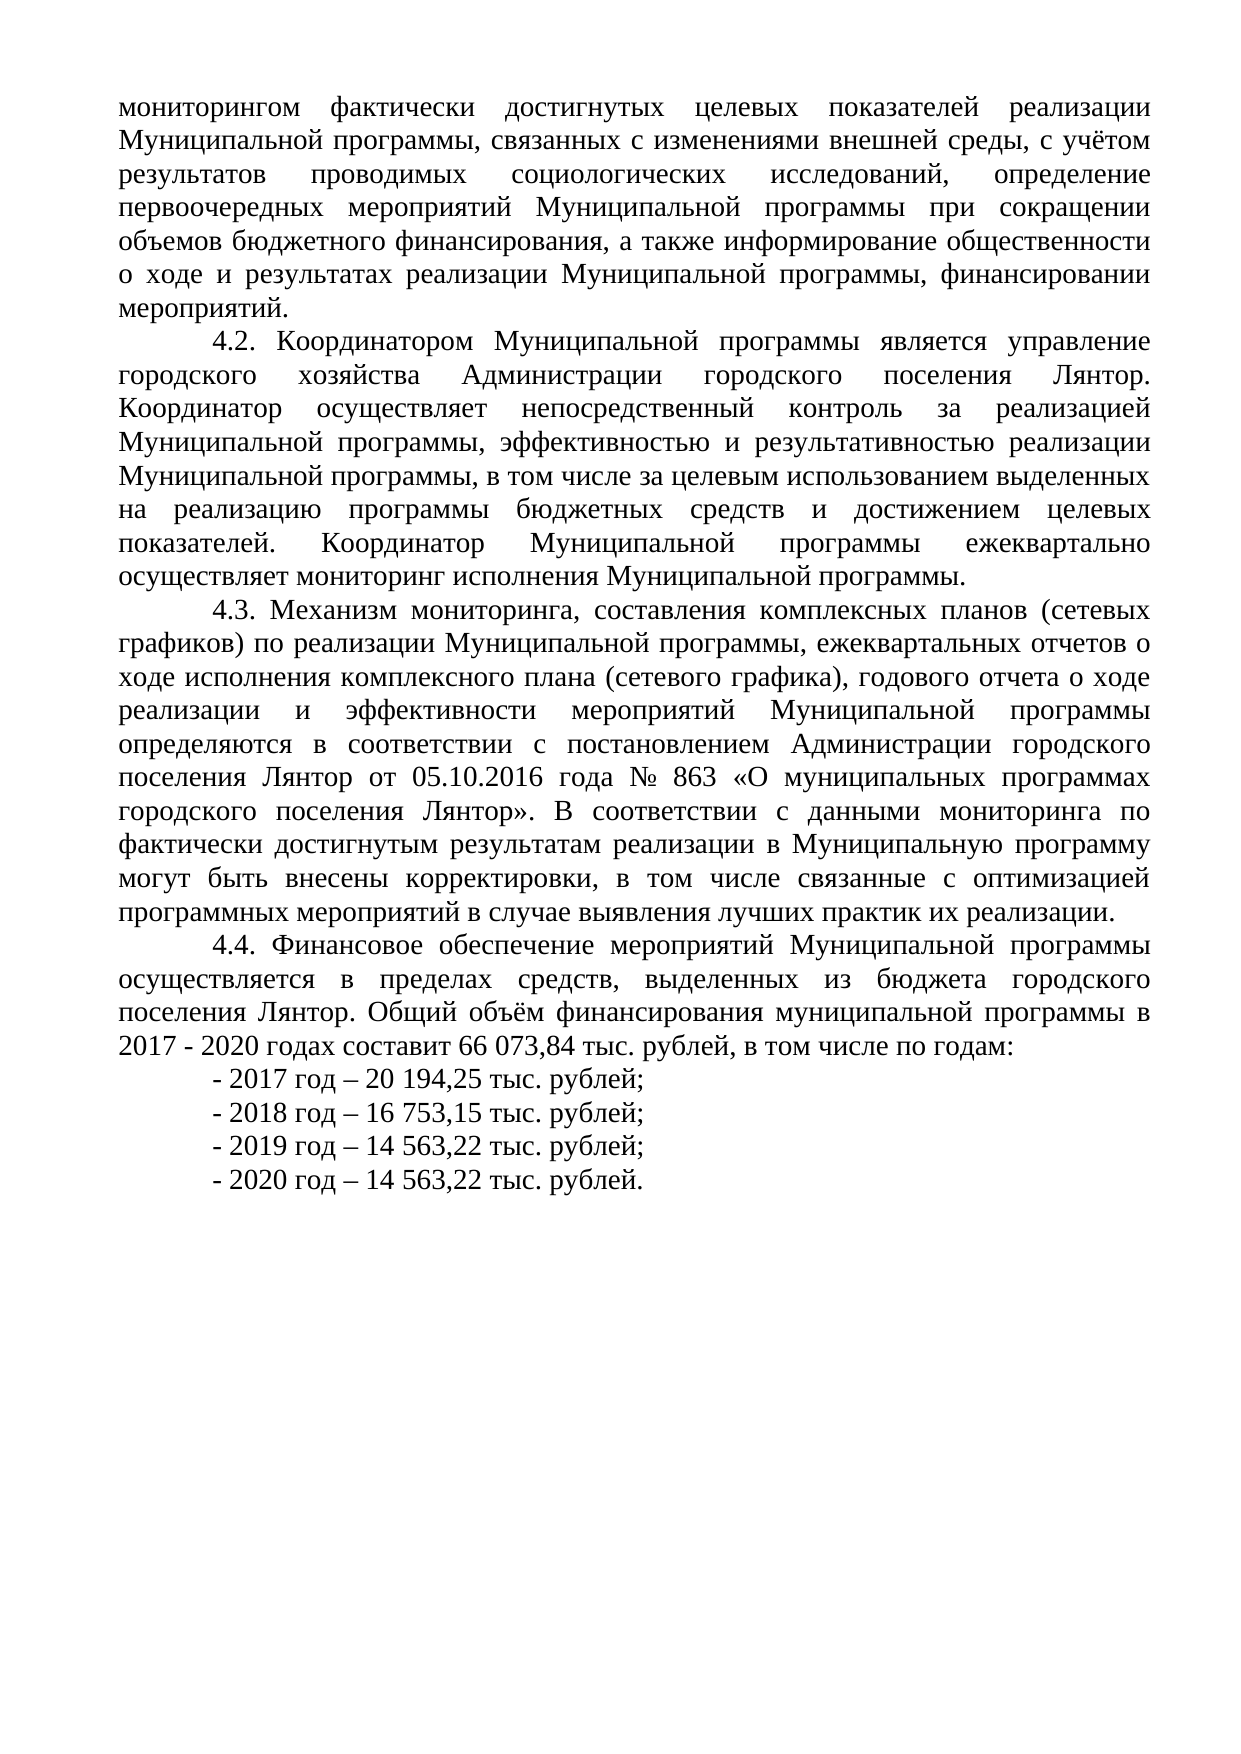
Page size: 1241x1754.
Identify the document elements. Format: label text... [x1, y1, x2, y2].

text - 2018 год – 16 753,15 тыс. рублей; [118, 1095, 1152, 1128]
text - 2020 год – 14 563,22 тыс. рублей. [118, 1162, 1152, 1196]
text 4.4. Финансовое обеспечение мероприятий Муниципальной программы осуществляется в пределах средств, выделенных из бюджета городского поселения Лянтор. Общий объём финансирования муниципальной программы в 2017 - 2020 годах составит 66 073,84 тыс. рублей, в том числе по годам: [118, 927, 1152, 1061]
text - 2017 год – 20 194,25 тыс. рублей; [118, 1061, 1152, 1095]
text 4.2. Координатором Муниципальной программы является управление городского хозяйства Администрации городского поселения Лянтор. Координатор осуществляет непосредственный контроль за реализацией Муниципальной программы, эффективностью и результативностью реализации Муниципальной программы, в том числе за целевым использованием выделенных на реализацию программы бюджетных средств и достижением целевых показателей. Координатор Муниципальной программы ежеквартально осуществляет мониторинг исполнения Муниципальной программы. [118, 323, 1152, 592]
text - 2019 год – 14 563,22 тыс. рублей; [118, 1128, 1152, 1162]
text 4.3. Механизм мониторинга, составления комплексных планов (сетевых графиков) по реализации Муниципальной программы, ежеквартальных отчетов о ходе исполнения комплексного плана (сетевого графика), годового отчета о ходе реализации и эффективности мероприятий Муниципальной программы определяются в соответствии с постановлением Администрации городского поселения Лянтор от 05.10.2016 года № 863 «О муниципальных программах городского поселения Лянтор». В соответствии с данными мониторинга по фактически достигнутым результатам реализации в Муниципальную программу могут быть внесены корректировки, в том числе связанные с оптимизацией программных мероприятий в случае выявления лучших практик их реализации. [118, 592, 1152, 927]
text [118, 89, 1152, 323]
